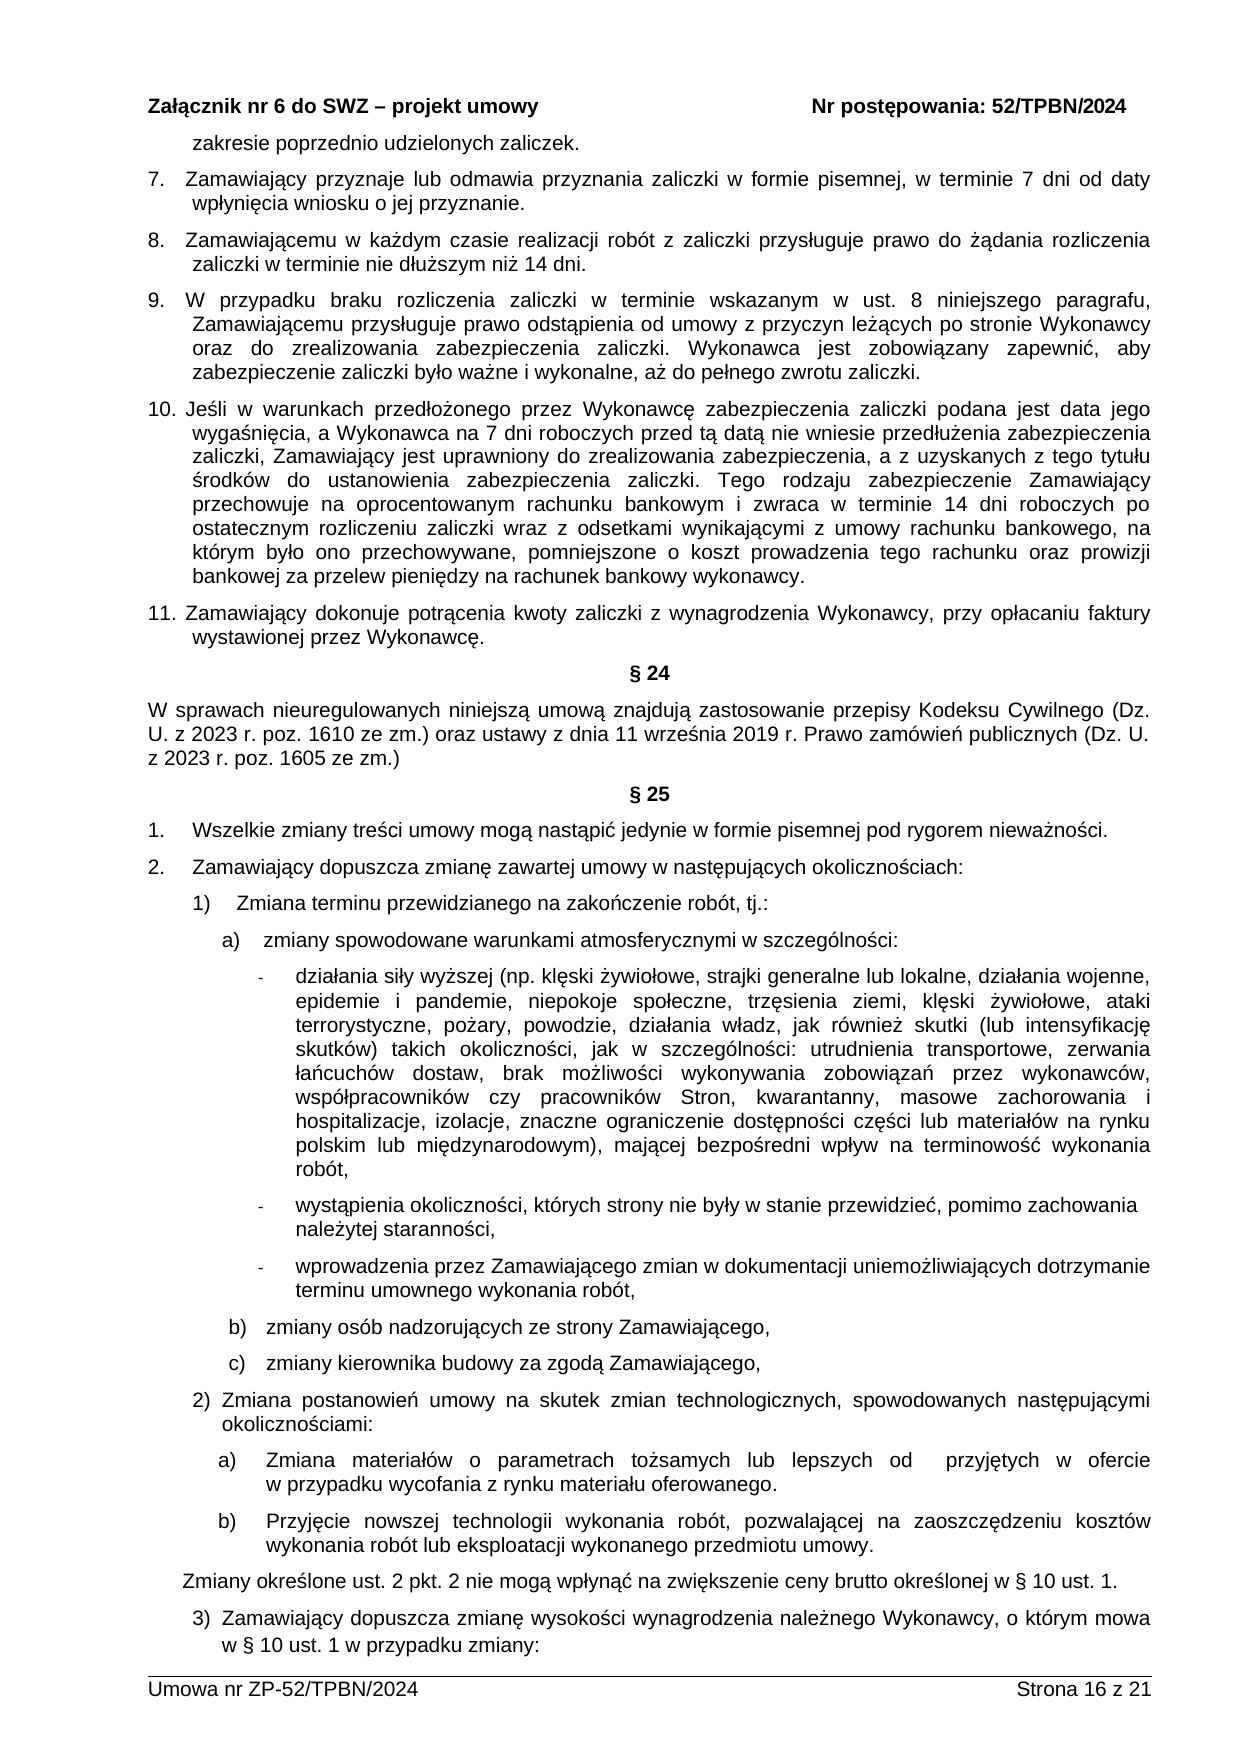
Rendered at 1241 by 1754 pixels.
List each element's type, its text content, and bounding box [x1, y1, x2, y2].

list Zamawiający dopuszcza zmianę zawartej umowy w następujących okolicznościach: [148, 855, 1152, 879]
text § 24 [148, 661, 1152, 685]
list Zamawiającemu w każdym czasie realizacji robót z zaliczki przysługuje prawo do żądania rozliczenia zaliczki w terminie nie dłuższym niż 14 dni. [148, 228, 1152, 276]
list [148, 131, 1152, 155]
list zmiany kierownika budowy za zgodą Zamawiającego, [228, 1351, 1152, 1375]
list Zamawiający dopuszcza zmianę wysokości wynagrodzenia należnego Wykonawcy, o którym mowa w § 10 ust. 1 w przypadku zmiany: [192, 1605, 1152, 1657]
list Zmiana terminu przewidzianego na zakończenie robót, tj.: [192, 891, 1152, 915]
list zmiany osób nadzorujących ze strony Zamawiającego, [228, 1315, 1152, 1339]
list działania siły wyższej (np. klęski żywiołowe, strajki generalne lub lokalne, działania wojenne, epidemie i pandemie, niepokoje społeczne, trzęsienia ziemi, klęski żywiołowe, ataki terrorystyczne, pożary, powodzie, działania władz, jak również skutki (lub intensyfikację skutków) takich okoliczności, jak w szczególności: utrudnienia transportowe, zerwania łańcuchów dostaw, brak możliwości wykonywania zobowiązań przez wykonawców, współpracowników czy pracowników Stron, kwarantanny, masowe zachorowania i hospitalizacje, izolacje, znaczne ograniczenie dostępności części lub materiałów na rynku polskim lub międzynarodowym), mającej bezpośredni wpływ na terminowość wykonania robót, [258, 964, 1152, 1180]
list Zamawiający przyznaje lub odmawia przyznania zaliczki w formie pisemnej, w terminie 7 dni od daty wpłynięcia wniosku o jej przyznanie. [148, 167, 1152, 215]
text Zmiany określone ust. 2 pkt. 2 nie mogą wpłynąć na zwiększenie ceny brutto określonej w § 10 ust. 1. [148, 1569, 1152, 1593]
list W przypadku braku rozliczenia zaliczki w terminie wskazanym w ust. 8 niniejszego paragrafu, Zamawiającemu przysługuje prawo odstąpienia od umowy z przyczyn leżących po stronie Wykonawcy oraz do zrealizowania zabezpieczenia zaliczki. Wykonawca jest zobowiązany zapewnić, aby zabezpieczenie zaliczki było ważne i wykonalne, aż do pełnego zwrotu zaliczki. [148, 288, 1152, 384]
list wystąpienia okoliczności, których strony nie były w stanie przewidzieć, pomimo zachowania należytej staranności, [258, 1193, 1152, 1241]
list wprowadzenia przez Zamawiającego zmian w dokumentacji uniemożliwiających dotrzymanie terminu umownego wykonania robót, [258, 1254, 1152, 1302]
text W sprawach nieuregulowanych niniejszą umową znajdują zastosowanie przepisy Kodeksu Cywilnego (Dz. U. z 2023 r. poz. 1610 ze zm.) oraz ustawy z dnia 11 września 2019 r. Prawo zamówień publicznych (Dz. U. z 2023 r. poz. 1605 ze zm.) [148, 697, 1152, 769]
text § 25 [148, 782, 1152, 806]
text a) zmiany spowodowane warunkami atmosferycznymi w szczególności: [222, 928, 1152, 952]
list Zmiana materiałów o parametrach tożsamych lub lepszych od przyjętych w ofercie w przypadku wycofania z rynku materiału oferowanego. [236, 1448, 1152, 1496]
list Zmiana postanowień umowy na skutek zmian technologicznych, spowodowanych następującymi okolicznościami: [192, 1388, 1152, 1436]
list Wszelkie zmiany treści umowy mogą nastąpić jedynie w formie pisemnej pod rygorem nieważności. [148, 818, 1152, 842]
list Przyjęcie nowszej technologii wykonania robót, pozwalającej na zaoszczędzeniu kosztów wykonania robót lub eksploatacji wykonanego przedmiotu umowy. [236, 1508, 1152, 1556]
list Zamawiający dokonuje potrącenia kwoty zaliczki z wynagrodzenia Wykonawcy, przy opłacaniu faktury wystawionej przez Wykonawcę. [148, 601, 1152, 648]
list Jeśli w warunkach przedłożonego przez Wykonawcę zabezpieczenia zaliczki podana jest data jego wygaśnięcia, a Wykonawca na 7 dni roboczych przed tą datą nie wniesie przedłużenia zabezpieczenia zaliczki, Zamawiający jest uprawniony do zrealizowania zabezpieczenia, a z uzyskanych z tego tytułu środków do ustanowienia zabezpieczenia zaliczki. Tego rodzaju zabezpieczenie Zamawiający przechowuje na oprocentowanym rachunku bankowym i zwraca w terminie 14 dni roboczych po ostatecznym rozliczeniu zaliczki wraz z odsetkami wynikającymi z umowy rachunku bankowego, na którym było ono przechowywane, pomniejszone o koszt prowadzenia tego rachunku oraz prowizji bankowej za przelew pieniędzy na rachunek bankowy wykonawcy. [148, 396, 1152, 588]
